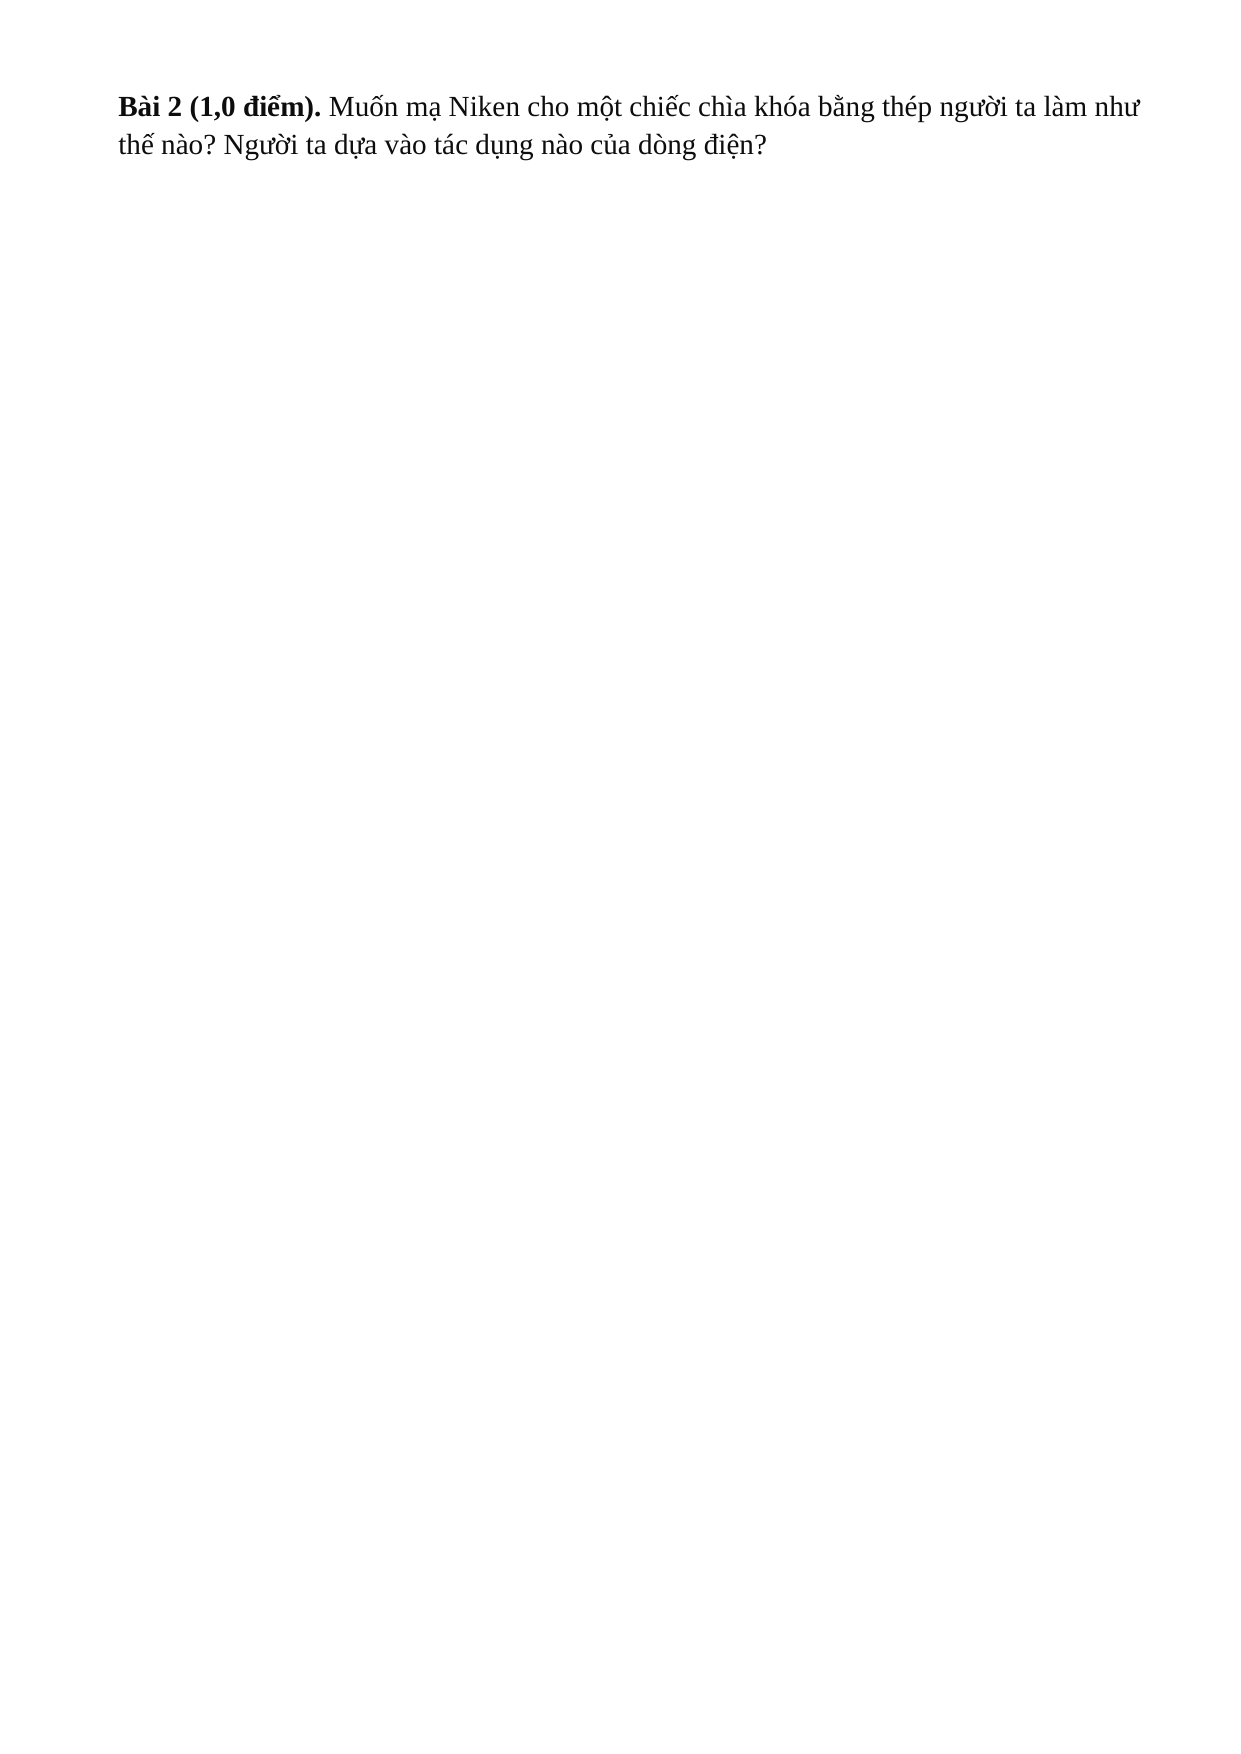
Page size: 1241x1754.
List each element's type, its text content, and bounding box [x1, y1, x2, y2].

text Bài 2 (1,0 điểm). Muốn mạ Niken cho một chiếc chìa khóa bằng thép người ta làm như thế nào? Người ta dựa vào tác dụng nào của dòng điện? [118, 89, 1152, 161]
